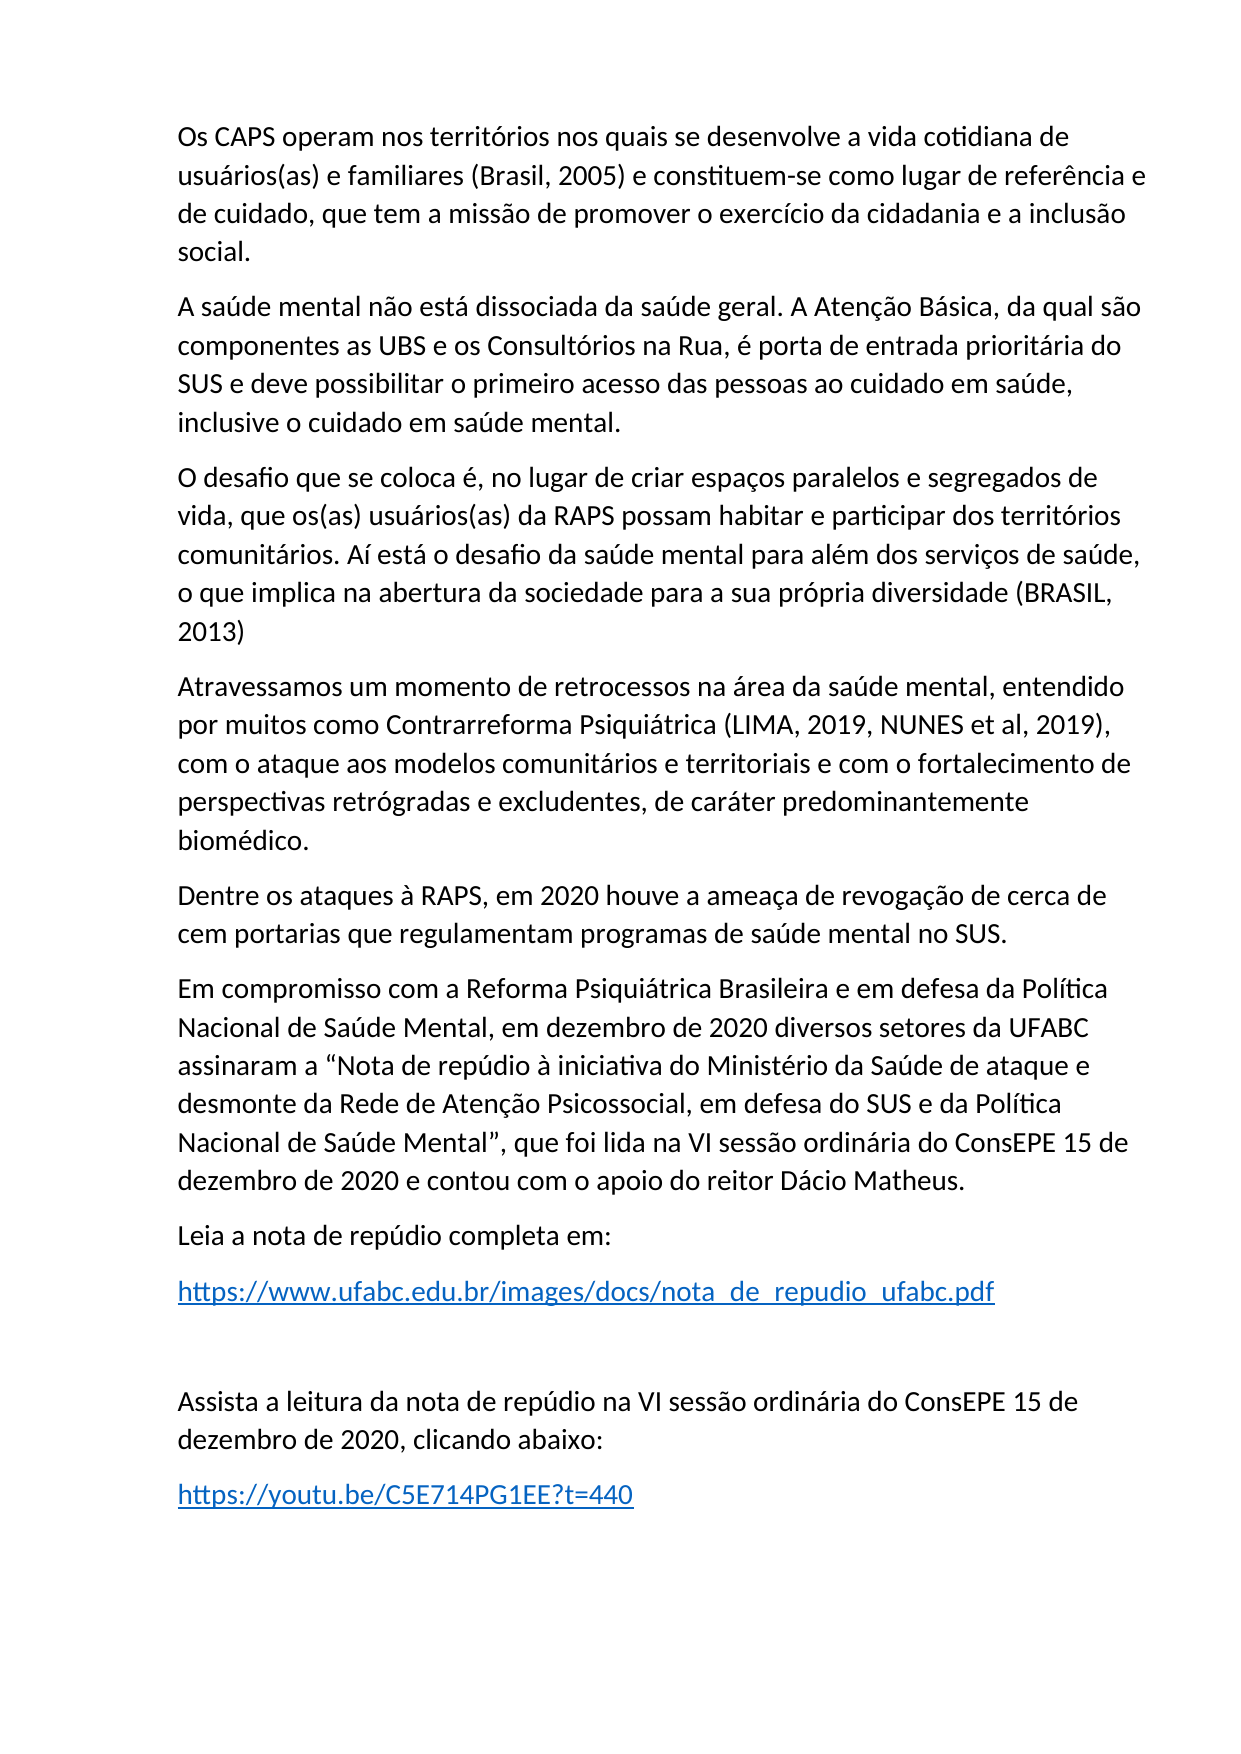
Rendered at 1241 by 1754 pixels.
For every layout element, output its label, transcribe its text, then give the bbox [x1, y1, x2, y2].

text Leia a nota de repúdio completa em: [177, 1217, 1152, 1253]
text O desafio que se coloca é, no lugar de criar espaços paralelos e segregados de vida, que os(as) usuários(as) da RAPS possam habitar e participar dos territórios comunitários. Aí está o desafio da saúde mental para além dos serviços de saúde, o que implica na abertura da sociedade para a sua própria diversidade (BRASIL, 2013) [177, 459, 1152, 648]
text Em compromisso com a Reforma Psiquiátrica Brasileira e em defesa da Política Nacional de Saúde Mental, em dezembro de 2020 diversos setores da UFABC assinaram a “Nota de repúdio à iniciativa do Ministério da Saúde de ataque e desmonte da Rede de Atenção Psicossocial, em defesa do SUS e da Política Nacional de Saúde Mental”, que foi lida na VI sessão ordinária do ConsEPE 15 de dezembro de 2020 e contou com o apoio do reitor Dácio Matheus. [177, 970, 1152, 1198]
text Dentre os ataques à RAPS, em 2020 houve a ameaça de revogação de cerca de cem portarias que regulamentam programas de saúde mental no SUS. [177, 877, 1152, 951]
text Os CAPS operam nos territórios nos quais se desenvolve a vida cotidiana de usuários(as) e familiares (Brasil, 2005) e constituem-se como lugar de referência e de cuidado, que tem a missão de promover o exercício da cidadania e a inclusão social. [177, 118, 1152, 269]
text Assista a leitura da nota de repúdio na VI sessão ordinária do ConsEPE 15 de dezembro de 2020, clicando abaixo: [177, 1383, 1152, 1457]
text https://youtu.be/C5E714PG1EE?t=440 [177, 1476, 1152, 1512]
text Atravessamos um momento de retrocessos na área da saúde mental, entendido por muitos como Contrarreforma Psiquiátrica (LIMA, 2019, NUNES et al, 2019), com o ataque aos modelos comunitários e territoriais e com o fortalecimento de perspectivas retrógradas e excludentes, de caráter predominantemente biomédico. [177, 668, 1152, 857]
text https://www.ufabc.edu.br/images/docs/nota_de_repudio_ufabc.pdf [177, 1273, 1152, 1308]
text A saúde mental não está dissociada da saúde geral. A Atenção Básica, da qual são componentes as UBS e os Consultórios na Rua, é porta de entrada prioritária do SUS e deve possibilitar o primeiro acesso das pessoas ao cuidado em saúde, inclusive o cuidado em saúde mental. [177, 288, 1152, 439]
